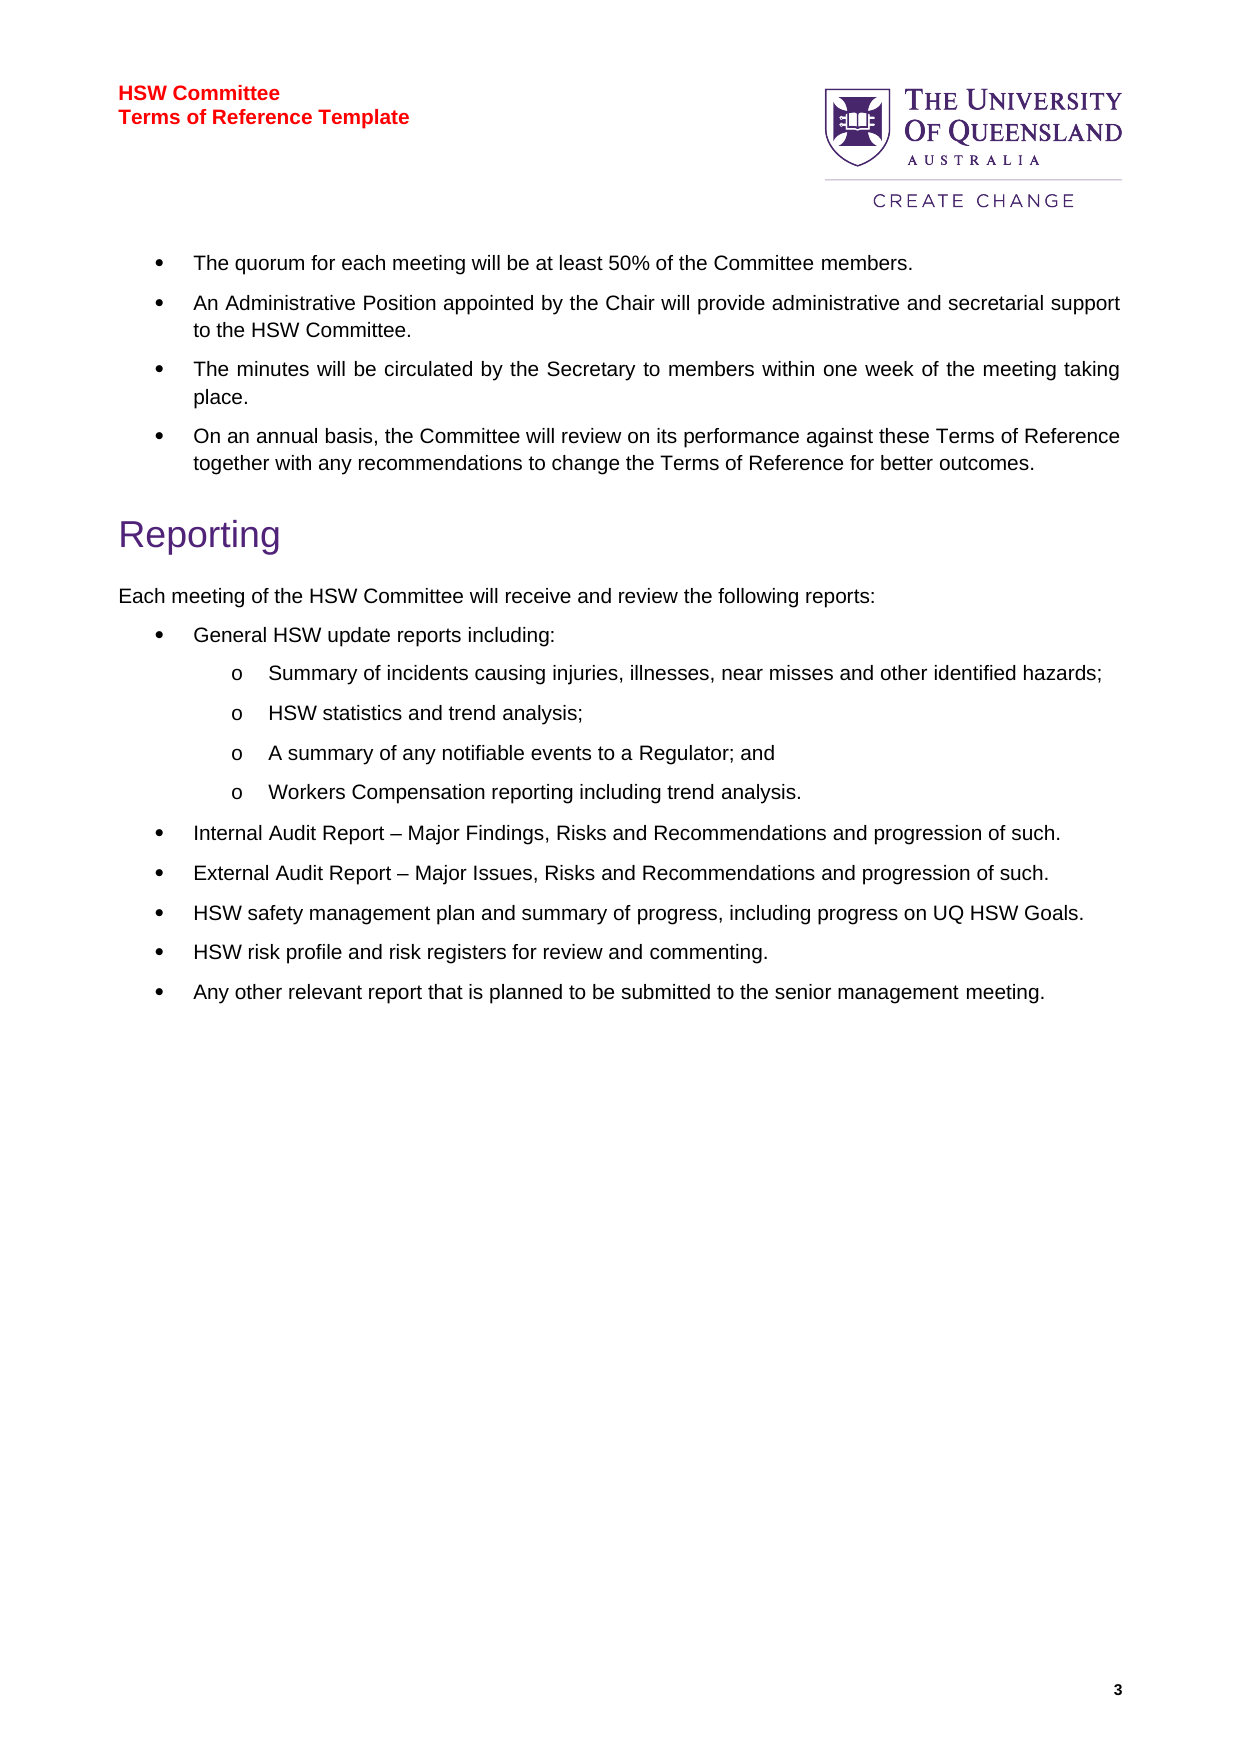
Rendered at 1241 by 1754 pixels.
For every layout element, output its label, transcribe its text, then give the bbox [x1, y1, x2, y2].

list Internal Audit Report – Major Findings, Risks and Recommendations and progression of such. [156, 818, 1122, 845]
list Any other relevant report that is planned to be submitted to the senior management meeting. [156, 977, 1122, 1004]
list An Administrative Position appointed by the Chair will provide administrative and secretarial support to the HSW Committee. [156, 288, 1122, 342]
list Workers Compensation reporting including trend analysis. [231, 779, 1122, 806]
list HSW safety management plan and summary of progress, including progress on UQ HSW Goals. [156, 897, 1122, 924]
list HSW risk profile and risk registers for review and commenting. [156, 937, 1122, 964]
picture [822, 86, 1123, 211]
list Summary of incidents causing injuries, illnesses, near misses and other identified hazards; [231, 660, 1122, 687]
list The minutes will be circulated by the Secretary to members within one week of the meeting taking place. [156, 354, 1122, 408]
list On an annual basis, the Committee will review on its performance against these Terms of Reference together with any recommendations to change the Terms of Reference for better outcomes. [156, 421, 1122, 475]
list The quorum for each meeting will be at least 50% of the Committee members. [156, 248, 1122, 275]
list HSW statistics and trend analysis; [231, 699, 1122, 727]
list General HSW update reports including: [156, 620, 1122, 647]
list A summary of any notifiable events to a Regulator; and [231, 739, 1122, 766]
list External Audit Report – Major Issues, Risks and Recommendations and progression of such. [156, 858, 1122, 885]
text Each meeting of the HSW Committee will receive and review the following reports: [118, 581, 1122, 608]
subtitle Reporting [118, 513, 1122, 556]
